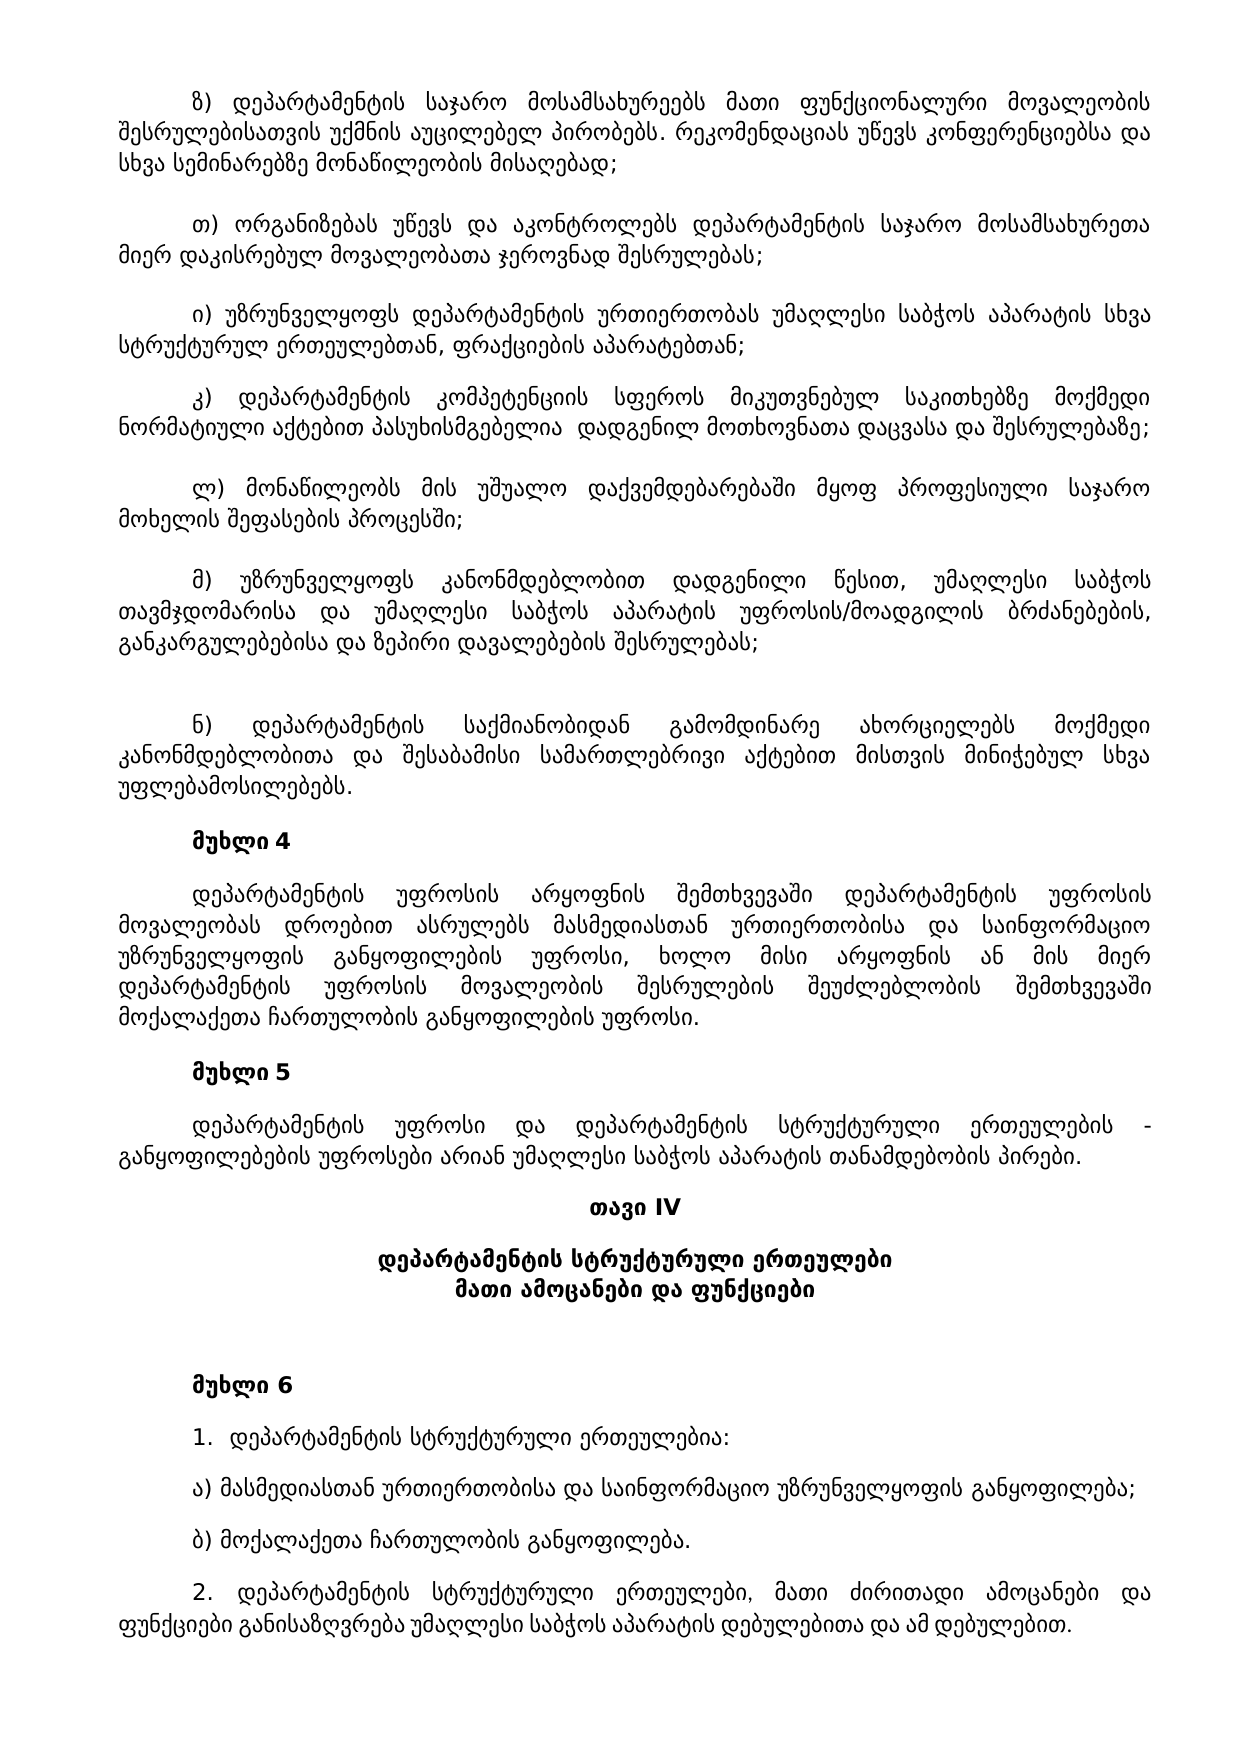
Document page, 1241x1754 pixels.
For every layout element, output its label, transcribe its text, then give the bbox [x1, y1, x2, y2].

text ა) მასმედიასთან ურთიერთობისა და საინფორმაციო უზრუნველყოფის განყოფილება; [192, 1475, 1152, 1502]
list დეპარტამენტის სტრუქტურული ერთეულებია: [192, 1424, 1152, 1451]
text მუხლი 5 [118, 1056, 1152, 1087]
text კ) დეპარტამენტის კომპეტენციის სფეროს მიკუთვნებულ საკითხებზე მოქმედი ნორმატიული აქტებით პასუხისმგებელია დადგენილ მოთხოვნათა დაცვასა და შესრულებაზე; [118, 384, 1152, 441]
text ი) უზრუნველყოფს დეპარტამენტის ურთიერთობას უმაღლესი საბჭოს აპარატის სხვა სტრუქტურულ ერთეულებთან, ფრაქციების აპარატებთან; [118, 302, 1152, 359]
text თ) ორგანიზებას უწევს და აკონტროლებს დეპარტამენტის საჯარო მოსამსახურეთა მიერ დაკისრებულ მოვალეობათა ჯეროვნად შესრულებას; [118, 211, 1152, 268]
text 2. დეპარტამენტის სტრუქტურული ერთეულები, მათი ძირითადი ამოცანები და ფუნქციები განისაზღვრება უმაღლესი საბჭოს აპარატის დებულებითა და ამ დებულებით. [118, 1578, 1152, 1638]
text დეპარტამენტის უფროსი და დეპარტამენტის სტრუქტურული ერთეულების -განყოფილებების უფროსები არიან უმაღლესი საბჭოს აპარატის თანამდებობის პირები. [118, 1112, 1152, 1169]
text დეპარტამენტის სტრუქტურული ერთეულები [118, 1246, 1152, 1272]
text დეპარტამენტის უფროსის არყოფნის შემთხვევაში დეპარტამენტის უფროსის მოვალეობას დროებით ასრულებს მასმედიასთან ურთიერთობისა და საინფორმაციო უზრუნველყოფის განყოფილების უფროსი, ხოლო მისი არყოფნის ან მის მიერ დეპარტამენტის უფროსის მოვალეობის შესრულების შეუძლებლობის შემთხვევაში მოქალაქეთა ჩართულობის განყოფილების უფროსი. [118, 882, 1152, 1031]
text ლ) მონაწილეობს მის უშუალო დაქვემდებარებაში მყოფ პროფესიული საჯარო მოხელის შეფასების პროცესში; [118, 476, 1152, 533]
text ბ) მოქალაქეთა ჩართულობის განყოფილება. [192, 1527, 1152, 1553]
text თავი IV [118, 1194, 1152, 1221]
text მათი ამოცანები და ფუნქციები [118, 1276, 1152, 1303]
text მ) უზრუნველყოფს კანონმდებლობით დადგენილი წესით, უმაღლესი საბჭოს თავმჯდომარისა და უმაღლესი საბჭოს აპარატის უფროსის/მოადგილის ბრძანებების, განკარგულებებისა და ზეპირი დავალებების შესრულებას; [118, 567, 1152, 655]
text მუხლი 4 [118, 825, 1152, 856]
text ზ) დეპარტამენტის საჯარო მოსამსახურეებს მათი ფუნქციონალური მოვალეობის შესრულებისათვის უქმნის აუცილებელ პირობებს. რეკომენდაციას უწევს კონფერენციებსა და სხვა სემინარებზე მონაწილეობის მისაღებად; [118, 89, 1152, 177]
text ნ) დეპარტამენტის საქმიანობიდან გამომდინარე ახორციელებს მოქმედი კანონმდებლობითა და შესაბამისი სამართლებრივი აქტებით მისთვის მინიჭებულ სხვა უფლებამოსილებებს. [118, 712, 1152, 800]
text მუხლი 6 [118, 1372, 1152, 1399]
